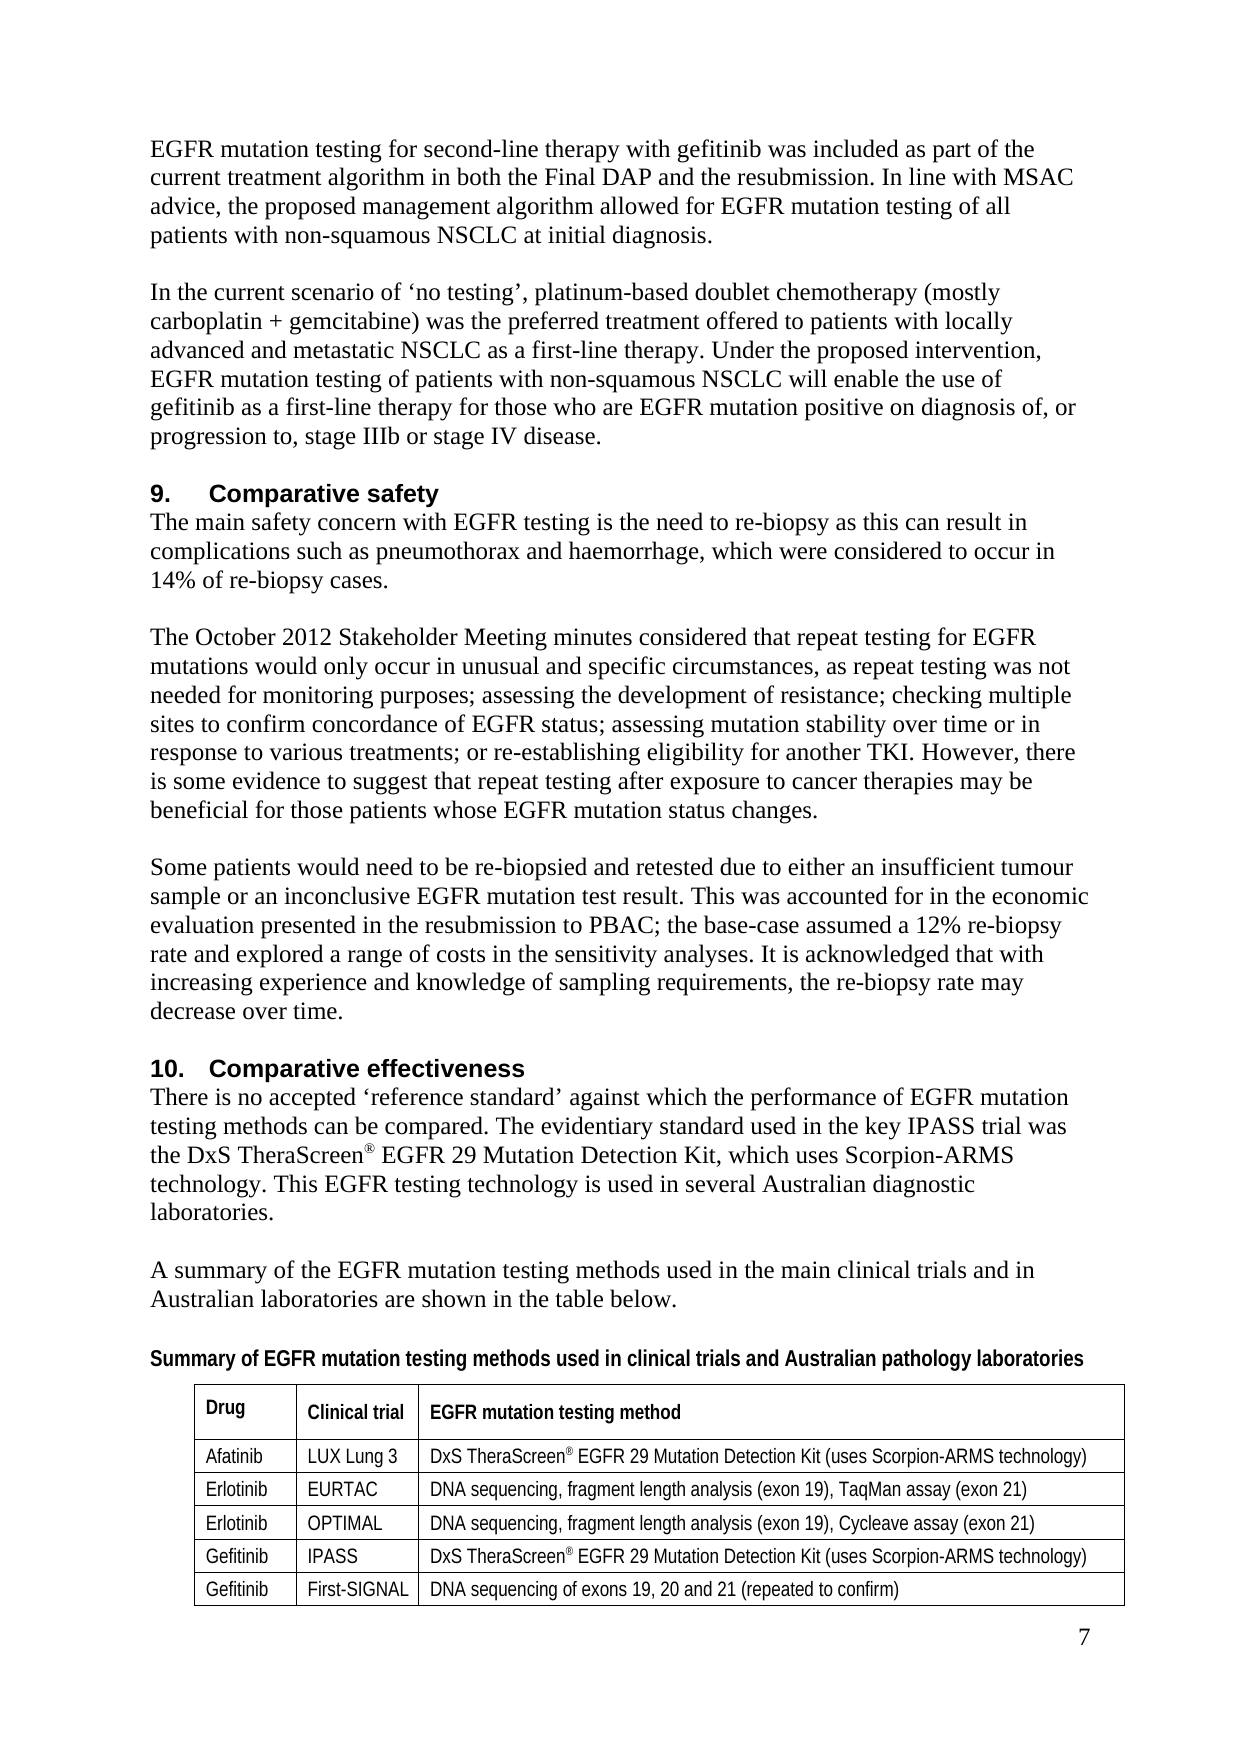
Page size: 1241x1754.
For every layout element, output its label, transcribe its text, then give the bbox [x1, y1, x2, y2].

table_cell Erlotinib [195, 1506, 296, 1538]
text Some patients would need to be re-biopsied and retested due to either an insufficient tumour sample or an inconclusive EGFR mutation test result. This was accounted for in the economic evaluation presented in the resubmission to PBAC; the base-case assumed a 12% re-biopsy rate and explored a range of costs in the sensitivity analyses. It is acknowledged that with increasing experience and knowledge of sampling requirements, the re-biopsy rate may decrease over time. [150, 852, 1090, 1025]
table_cell Afatinib [195, 1440, 296, 1472]
table_cell DNA sequencing of exons 19, 20 and 21 (repeated to confirm) [419, 1573, 1124, 1605]
text EGFR mutation testing for second-line therapy with gefitinib was included as part of the current treatment algorithm in both the Final DAP and the resubmission. In line with MSAC advice, the proposed management algorithm allowed for EGFR mutation testing of all patients with non-squamous NSCLC at initial diagnosis. [150, 134, 1090, 249]
text A summary of the EGFR mutation testing methods used in the main clinical trials and in Australian laboratories are shown in the table below. [150, 1255, 1090, 1312]
subtitle 10. Comparative effectiveness [150, 1054, 1090, 1082]
table_header Clinical trial [297, 1385, 418, 1438]
table_cell OPTIMAL [297, 1506, 418, 1538]
table_cell Gefitinib [195, 1540, 296, 1572]
table_cell DxS TheraScreen® EGFR 29 Mutation Detection Kit (uses Scorpion-ARMS technology) [419, 1440, 1124, 1472]
subtitle 9. Comparative safety [150, 479, 1090, 507]
text In the current scenario of ‘no testing’, platinum-based doublet chemotherapy (mostly carboplatin + gemcitabine) was the preferred treatment offered to patients with locally advanced and metastatic NSCLC as a first-line therapy. Under the proposed intervention, EGFR mutation testing of patients with non-squamous NSCLC will enable the use of gefitinib as a first-line therapy for those who are EGFR mutation positive on diagnosis of, or progression to, stage IIIb or stage IV disease. [150, 277, 1090, 450]
table_header EGFR mutation testing method [419, 1385, 1124, 1438]
text The October 2012 Stakeholder Meeting minutes considered that repeat testing for EGFR mutations would only occur in unusual and specific circumstances, as repeat testing was not needed for monitoring purposes; assessing the development of resistance; checking multiple sites to confirm concordance of EGFR status; assessing mutation stability over time or in response to various treatments; or re-establishing eligibility for another TKI. However, there is some evidence to suggest that repeat testing after exposure to cancer therapies may be beneficial for those patients whose EGFR mutation status changes. [150, 622, 1090, 824]
table_cell IPASS [297, 1540, 418, 1572]
table_cell LUX Lung 3 [297, 1440, 418, 1472]
text Summary of EGFR mutation testing methods used in clinical trials and Australian pathology laboratories [150, 1345, 1090, 1372]
table_cell Erlotinib [195, 1473, 296, 1505]
table_cell First-SIGNAL [297, 1573, 418, 1605]
table_cell EURTAC [297, 1473, 418, 1505]
table_header Drug [195, 1385, 296, 1438]
table_cell DxS TheraScreen® EGFR 29 Mutation Detection Kit (uses Scorpion-ARMS technology) [419, 1540, 1124, 1572]
text There is no accepted ‘reference standard’ against which the performance of EGFR mutation testing methods can be compared. The evidentiary standard used in the key IPASS trial was the DxS TheraScreen® EGFR 29 Mutation Detection Kit, which uses Scorpion-ARMS technology. This EGFR testing technology is used in several Australian diagnostic laboratories. [150, 1082, 1090, 1226]
table_cell DNA sequencing, fragment length analysis (exon 19), Cycleave assay (exon 21) [419, 1506, 1124, 1538]
table_cell Gefitinib [195, 1573, 296, 1605]
table_cell DNA sequencing, fragment length analysis (exon 19), TaqMan assay (exon 21) [419, 1473, 1124, 1505]
text The main safety concern with EGFR testing is the need to re-biopsy as this can result in complications such as pneumothorax and haemorrhage, which were considered to occur in 14% of re-biopsy cases. [150, 507, 1090, 594]
